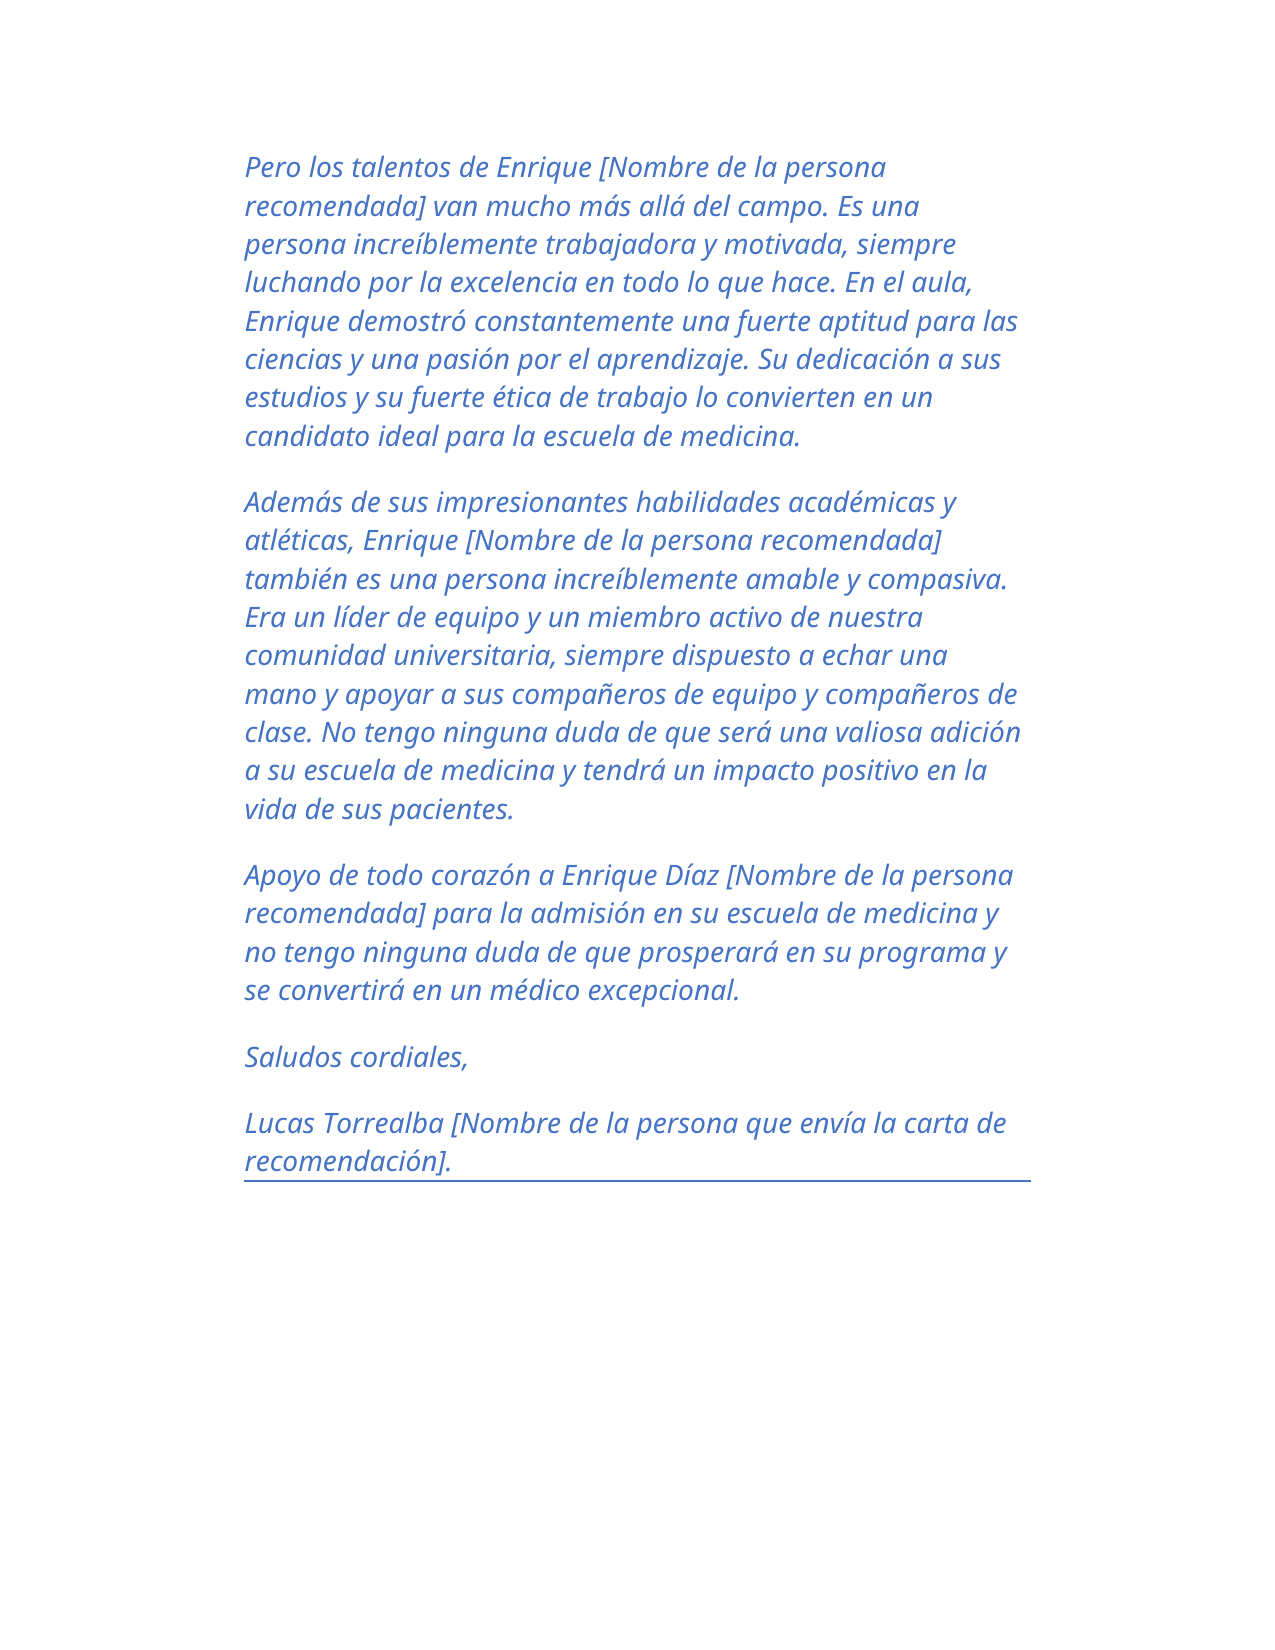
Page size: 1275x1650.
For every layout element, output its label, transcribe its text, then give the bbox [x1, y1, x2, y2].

text Apoyo de todo corazón a Enrique Díaz [Nombre de la persona recomendada] para la admisión en su escuela de medicina y no tengo ninguna duda de que prosperará en su programa y se convertirá en un médico excepcional. [244, 856, 1031, 1009]
text Además de sus impresionantes habilidades académicas y atléticas, Enrique [Nombre de la persona recomendada] también es una persona increíblemente amable y compasiva. Era un líder de equipo y un miembro activo de nuestra comunidad universitaria, siempre dispuesto a echar una mano y apoyar a sus compañeros de equipo y compañeros de clase. No tengo ninguna duda de que será una valiosa adición a su escuela de medicina y tendrá un impacto positivo en la vida de sus pacientes. [244, 482, 1031, 827]
text Saludos cordiales, [244, 1037, 1031, 1075]
text Lucas Torrealba [Nombre de la persona que envía la carta de recomendación]. [244, 1103, 1031, 1180]
text Pero los talentos de Enrique [Nombre de la persona recomendada] van mucho más allá del campo. Es una persona increíblemente trabajadora y motivada, siempre luchando por la excelencia en todo lo que hace. En el aula, Enrique demostró constantemente una fuerte aptitud para las ciencias y una pasión por el aprendizaje. Su dedicación a sus estudios y su fuerte ética de trabajo lo convierten en un candidato ideal para la escuela de medicina. [244, 148, 1031, 454]
